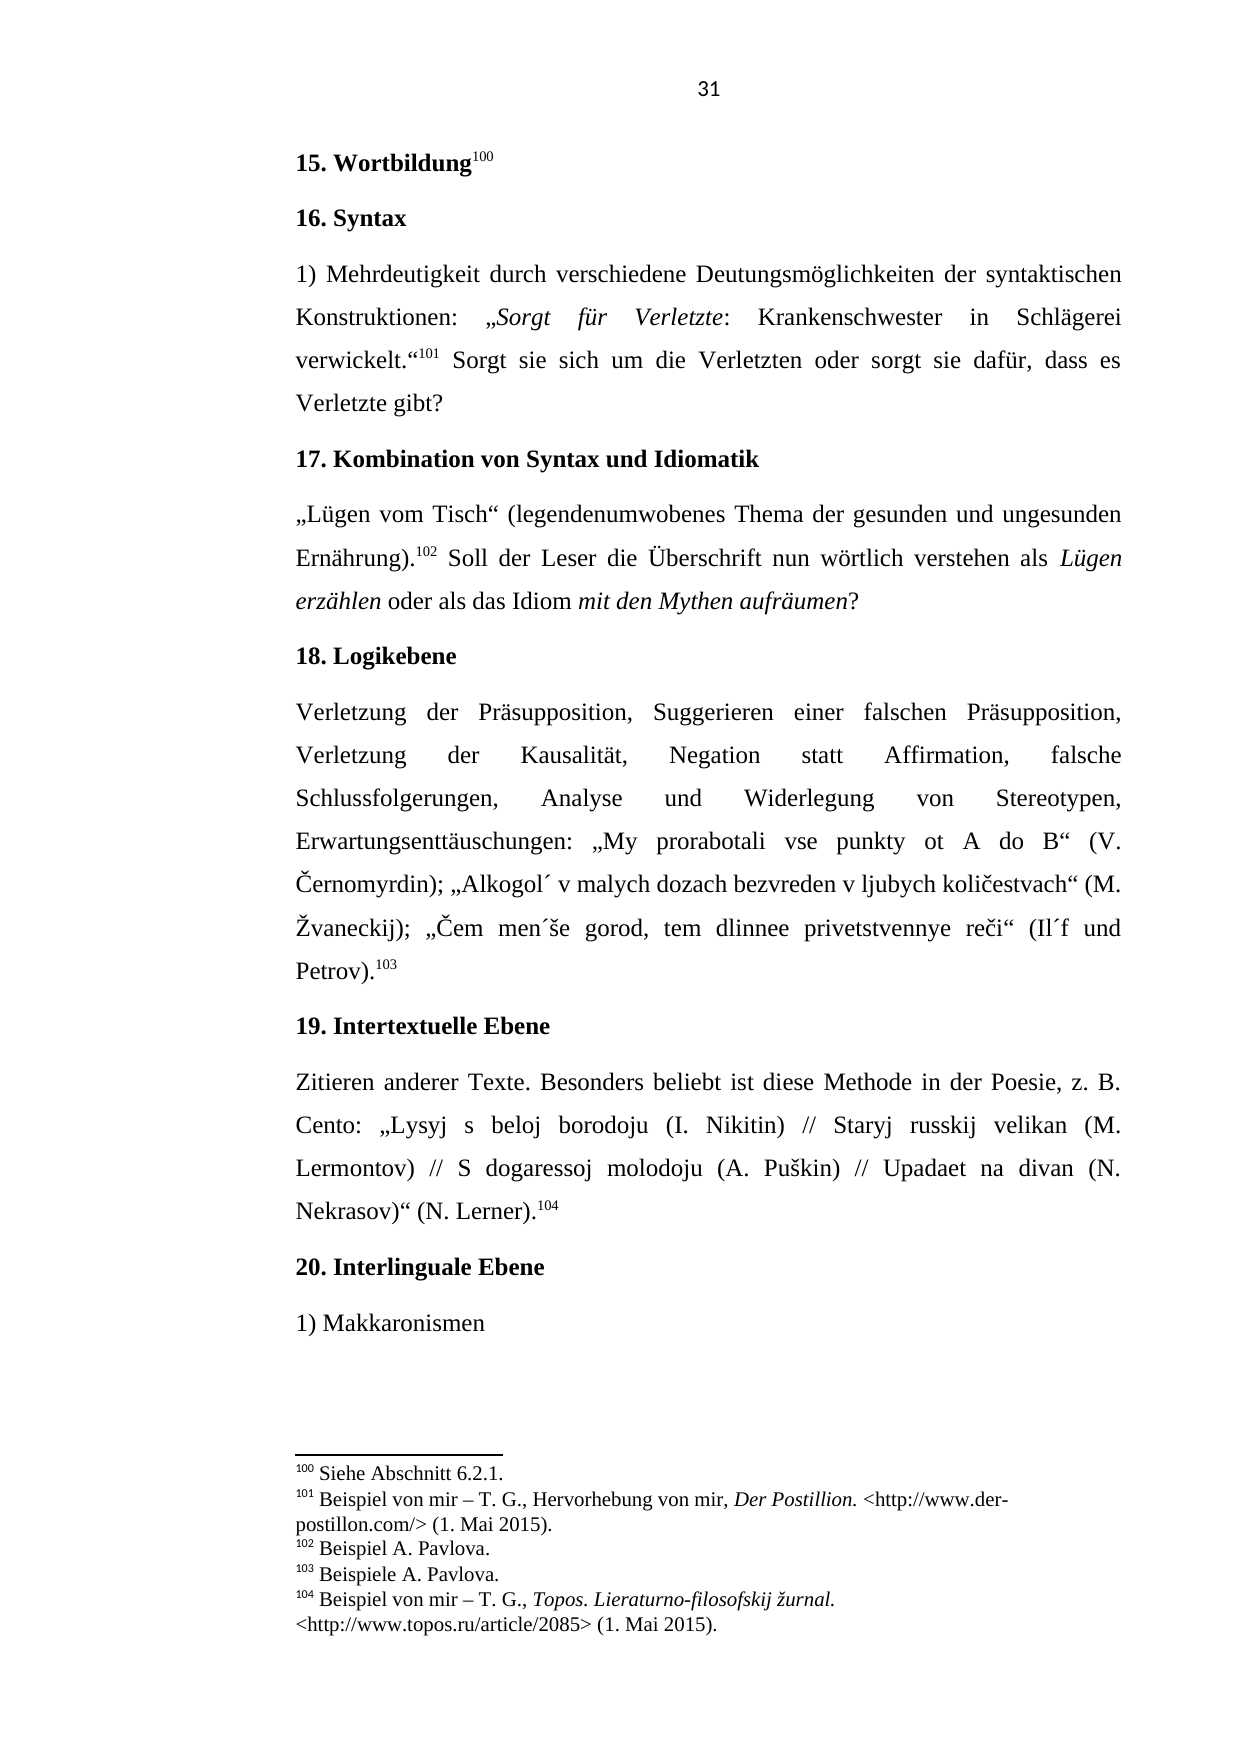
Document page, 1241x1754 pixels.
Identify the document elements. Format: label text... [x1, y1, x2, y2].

text Zitieren anderer Texte. Besonders beliebt ist diese Methode in der Poesie, z. B. Cento: „Lysyj s beloj borodoju (I. Nikitin) // Staryj russkij velikan (M. Lermontov) // S dogaressoj molodoju (A. Puškin) // Upadaet na divan (N. Nekrasov)“ (N. Lerner). [295, 1067, 1122, 1225]
text 15. Wortbildung [295, 148, 1122, 176]
text 18. Logikebene [295, 641, 1122, 670]
text 19. Intertextuelle Ebene [295, 1011, 1122, 1040]
text 16. Syntax [295, 203, 1122, 232]
text 1) Mehrdeutigkeit durch verschiedene Deutungsmöglichkeiten der syntaktischen Konstruktionen: „Sorgt für Verletzte: Krankenschwester in Schlägerei verwickelt.“ Sorgt sie sich um die Verletzten oder sorgt sie dafür, dass es Verletzte gibt? [295, 259, 1122, 417]
text 20. Interlinguale Ebene [295, 1252, 1122, 1281]
text „Lügen vom Tisch“ (legendenumwobenes Thema der gesunden und ungesunden Ernährung). Soll der Leser die Überschrift nun wörtlich verstehen als Lügen erzählen oder als das Idiom mit den Mythen aufräumen? [295, 499, 1122, 614]
text 1) Makkaronismen [295, 1308, 1122, 1336]
text Verletzung der Präsupposition, Suggerieren einer falschen Präsupposition, Verletzung der Kausalität, Negation statt Affirmation, falsche Schlussfolgerungen, Analyse und Widerlegung von Stereotypen, Erwartungsenttäuschungen: „My prorabotali vse punkty ot A do B“ (V. Černomyrdin); „Alkogol´ v malych dozach bezvreden v ljubych količestvach“ (M. Žvaneckij); „Čem men´še gorod, tem dlinnee privetstvennye reči“ (Il´f und Petrov). [295, 697, 1122, 984]
text 17. Kombination von Syntax und Idiomatik [295, 444, 1122, 473]
